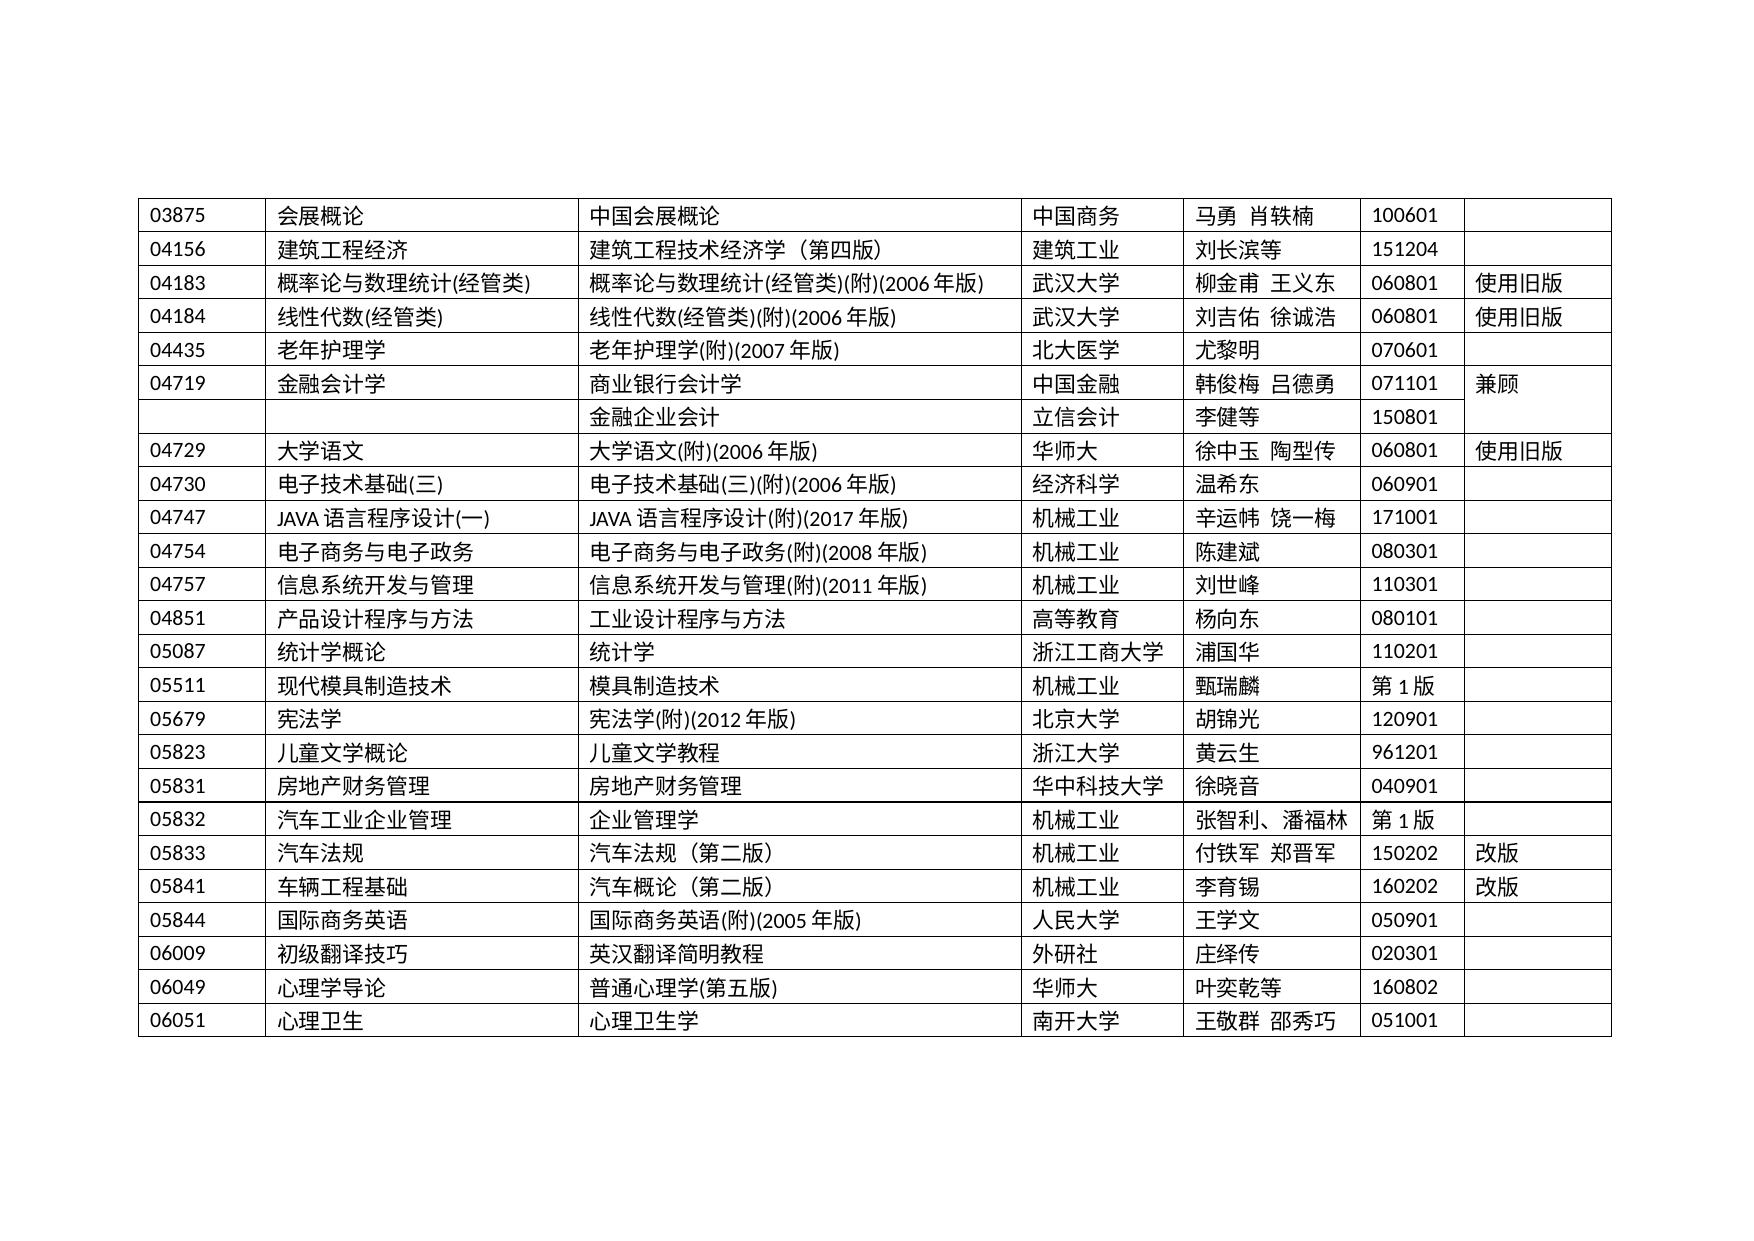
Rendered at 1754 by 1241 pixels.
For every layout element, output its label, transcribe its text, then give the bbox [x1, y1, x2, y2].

table_cell 04730 [139, 467, 265, 499]
table_cell 03875 [139, 199, 265, 231]
table_cell 模具制造技术 [579, 668, 1021, 701]
table_cell 南开大学 [1022, 1004, 1183, 1036]
table_cell 051001 [1361, 1004, 1464, 1036]
table_cell 第1版 [1361, 803, 1464, 835]
table_cell 04184 [139, 299, 265, 332]
table_cell 机械工业 [1022, 803, 1183, 835]
table_cell 普通心理学(第五版) [579, 970, 1021, 1003]
table_cell 英汉翻译简明教程 [579, 937, 1021, 969]
table_cell 商业银行会计学 [579, 366, 1021, 399]
table_cell 叶奕乾等 [1184, 970, 1360, 1003]
table_cell 机械工业 [1022, 870, 1183, 902]
table_cell 120901 [1361, 702, 1464, 734]
table_cell 080101 [1361, 601, 1464, 634]
table_cell 概率论与数理统计(经管类)(附)(2006年版) [579, 266, 1021, 298]
table_cell 北京大学 [1022, 702, 1183, 734]
table_cell 李育锡 [1184, 870, 1360, 902]
table_cell 王学文 [1184, 903, 1360, 936]
table_cell 04156 [139, 232, 265, 265]
table_cell 儿童文学教程 [579, 735, 1021, 768]
table_cell 庄绎传 [1184, 937, 1360, 969]
table_cell 现代模具制造技术 [266, 668, 578, 701]
table_cell [1465, 333, 1611, 365]
table_cell 徐中玉 陶型传 [1184, 434, 1360, 466]
table_cell 陈建斌 [1184, 534, 1360, 567]
table_cell JAVA语言程序设计(附)(2017年版) [579, 501, 1021, 533]
table_cell 020301 [1361, 937, 1464, 969]
table_cell 060801 [1361, 299, 1464, 332]
table_cell 第1版 [1361, 668, 1464, 701]
table_cell 04729 [139, 434, 265, 466]
table_cell 05833 [139, 836, 265, 868]
table_cell 徐晓音 [1184, 769, 1360, 801]
table_cell 05832 [139, 803, 265, 835]
table_cell 浙江大学 [1022, 735, 1183, 768]
table_cell 辛运帏 饶一梅 [1184, 501, 1360, 533]
table_cell 05511 [139, 668, 265, 701]
table_cell 信息系统开发与管理(附)(2011年版) [579, 568, 1021, 600]
table_cell 武汉大学 [1022, 266, 1183, 298]
table_cell 150801 [1361, 400, 1464, 432]
table_cell [1465, 903, 1611, 936]
table_cell 刘长滨等 [1184, 232, 1360, 265]
table_cell 儿童文学概论 [266, 735, 578, 768]
table_cell 04851 [139, 601, 265, 634]
table_cell 040901 [1361, 769, 1464, 801]
table_cell 宪法学(附)(2012年版) [579, 702, 1021, 734]
table_cell 060801 [1361, 266, 1464, 298]
table_cell 06049 [139, 970, 265, 1003]
table_cell 工业设计程序与方法 [579, 601, 1021, 634]
table_cell 电子商务与电子政务 [266, 534, 578, 567]
table_cell 中国金融 [1022, 366, 1183, 399]
table_cell [1465, 635, 1611, 667]
table_cell [1465, 601, 1611, 634]
table_cell 05844 [139, 903, 265, 936]
table_cell 会展概论 [266, 199, 578, 231]
table_cell [1465, 199, 1611, 231]
table_cell 中国会展概论 [579, 199, 1021, 231]
table_cell 马勇 肖轶楠 [1184, 199, 1360, 231]
table_cell 080301 [1361, 534, 1464, 567]
table_cell 杨向东 [1184, 601, 1360, 634]
table_cell 中国商务 [1022, 199, 1183, 231]
table_cell 企业管理学 [579, 803, 1021, 835]
table_cell 05087 [139, 635, 265, 667]
table_cell 160202 [1361, 870, 1464, 902]
table_cell 王敬群 邵秀巧 [1184, 1004, 1360, 1036]
table_cell 线性代数(经管类)(附)(2006年版) [579, 299, 1021, 332]
table_cell 浙江工商大学 [1022, 635, 1183, 667]
table_cell 05841 [139, 870, 265, 902]
table_cell [1465, 702, 1611, 734]
table_cell 信息系统开发与管理 [266, 568, 578, 600]
table_cell 刘世峰 [1184, 568, 1360, 600]
table_cell 华师大 [1022, 970, 1183, 1003]
table_cell 人民大学 [1022, 903, 1183, 936]
table_cell 韩俊梅 吕德勇 [1184, 366, 1360, 399]
table_cell 机械工业 [1022, 501, 1183, 533]
table_cell 961201 [1361, 735, 1464, 768]
table_cell 改版 [1465, 836, 1611, 868]
table_cell 使用旧版 [1465, 266, 1611, 298]
table_cell 060901 [1361, 467, 1464, 499]
table_cell 04754 [139, 534, 265, 567]
table_cell 汽车法规（第二版） [579, 836, 1021, 868]
table_cell 使用旧版 [1465, 434, 1611, 466]
table_cell 04183 [139, 266, 265, 298]
table_cell [1465, 668, 1611, 701]
table_cell 04719 [139, 366, 265, 399]
table_cell 宪法学 [266, 702, 578, 734]
table_cell [1465, 937, 1611, 969]
table_cell 线性代数(经管类) [266, 299, 578, 332]
table_cell 电子商务与电子政务(附)(2008年版) [579, 534, 1021, 567]
table_cell 老年护理学 [266, 333, 578, 365]
table_cell 电子技术基础(三)(附)(2006年版) [579, 467, 1021, 499]
table_cell 机械工业 [1022, 568, 1183, 600]
table_cell [266, 400, 578, 432]
table_cell 建筑工业 [1022, 232, 1183, 265]
table_cell 电子技术基础(三) [266, 467, 578, 499]
table_cell 机械工业 [1022, 668, 1183, 701]
table_cell 心理卫生学 [579, 1004, 1021, 1036]
table_cell 车辆工程基础 [266, 870, 578, 902]
table_cell 071101 [1361, 366, 1464, 399]
table_cell 100601 [1361, 199, 1464, 231]
table_cell 160802 [1361, 970, 1464, 1003]
table_cell [139, 400, 265, 432]
table_cell 统计学 [579, 635, 1021, 667]
table_cell 房地产财务管理 [579, 769, 1021, 801]
table_cell 高等教育 [1022, 601, 1183, 634]
table_cell 改版 [1465, 870, 1611, 902]
table_cell 06051 [139, 1004, 265, 1036]
table_cell 04435 [139, 333, 265, 365]
table_cell 尤黎明 [1184, 333, 1360, 365]
table_cell [1465, 735, 1611, 768]
table_cell 老年护理学(附)(2007年版) [579, 333, 1021, 365]
table_cell 机械工业 [1022, 534, 1183, 567]
table_cell 金融企业会计 [579, 400, 1021, 432]
table_cell [1465, 467, 1611, 499]
table_cell 金融会计学 [266, 366, 578, 399]
table_cell 产品设计程序与方法 [266, 601, 578, 634]
table_cell 汽车工业企业管理 [266, 803, 578, 835]
table_cell 05823 [139, 735, 265, 768]
table_cell 温希东 [1184, 467, 1360, 499]
table_cell 付铁军 郑晋军 [1184, 836, 1360, 868]
table_cell 大学语文(附)(2006年版) [579, 434, 1021, 466]
table_cell 华中科技大学 [1022, 769, 1183, 801]
table_cell 110301 [1361, 568, 1464, 600]
table_cell 04757 [139, 568, 265, 600]
table_cell 李健等 [1184, 400, 1360, 432]
table_cell 大学语文 [266, 434, 578, 466]
table_cell JAVA语言程序设计(一) [266, 501, 578, 533]
table_cell 国际商务英语 [266, 903, 578, 936]
table_cell 国际商务英语(附)(2005年版) [579, 903, 1021, 936]
table_cell 统计学概论 [266, 635, 578, 667]
table_cell [1465, 534, 1611, 567]
table_cell [1465, 970, 1611, 1003]
table_cell 06009 [139, 937, 265, 969]
table_cell 立信会计 [1022, 400, 1183, 432]
table_cell 武汉大学 [1022, 299, 1183, 332]
table_cell 070601 [1361, 333, 1464, 365]
table_cell 汽车概论（第二版） [579, 870, 1021, 902]
table_cell 华师大 [1022, 434, 1183, 466]
table_cell [1465, 501, 1611, 533]
table_cell 05679 [139, 702, 265, 734]
table_cell 外研社 [1022, 937, 1183, 969]
table_cell 兼顾 [1465, 366, 1611, 432]
table_cell 使用旧版 [1465, 299, 1611, 332]
table_cell 04747 [139, 501, 265, 533]
table_cell 刘吉佑 徐诚浩 [1184, 299, 1360, 332]
table_cell 柳金甫 王义东 [1184, 266, 1360, 298]
table_cell 050901 [1361, 903, 1464, 936]
table_cell 机械工业 [1022, 836, 1183, 868]
table_cell 房地产财务管理 [266, 769, 578, 801]
table_cell 150202 [1361, 836, 1464, 868]
table_cell [1465, 232, 1611, 265]
table_cell 05831 [139, 769, 265, 801]
table_cell [1465, 568, 1611, 600]
table_cell 甄瑞麟 [1184, 668, 1360, 701]
table_cell 经济科学 [1022, 467, 1183, 499]
table_cell 110201 [1361, 635, 1464, 667]
table_cell 汽车法规 [266, 836, 578, 868]
table_cell 概率论与数理统计(经管类) [266, 266, 578, 298]
table_cell [1465, 769, 1611, 801]
table_cell 心理学导论 [266, 970, 578, 1003]
table_cell 浦国华 [1184, 635, 1360, 667]
table_cell 建筑工程经济 [266, 232, 578, 265]
table_cell 张智利、潘福林 [1184, 803, 1360, 835]
table_cell 北大医学 [1022, 333, 1183, 365]
table_cell 心理卫生 [266, 1004, 578, 1036]
table_cell [1465, 803, 1611, 835]
table_cell [1465, 1004, 1611, 1036]
table_cell 建筑工程技术经济学（第四版） [579, 232, 1021, 265]
table_cell 060801 [1361, 434, 1464, 466]
table_cell 黄云生 [1184, 735, 1360, 768]
table_cell 171001 [1361, 501, 1464, 533]
table_cell 151204 [1361, 232, 1464, 265]
table_cell 胡锦光 [1184, 702, 1360, 734]
table_cell 初级翻译技巧 [266, 937, 578, 969]
